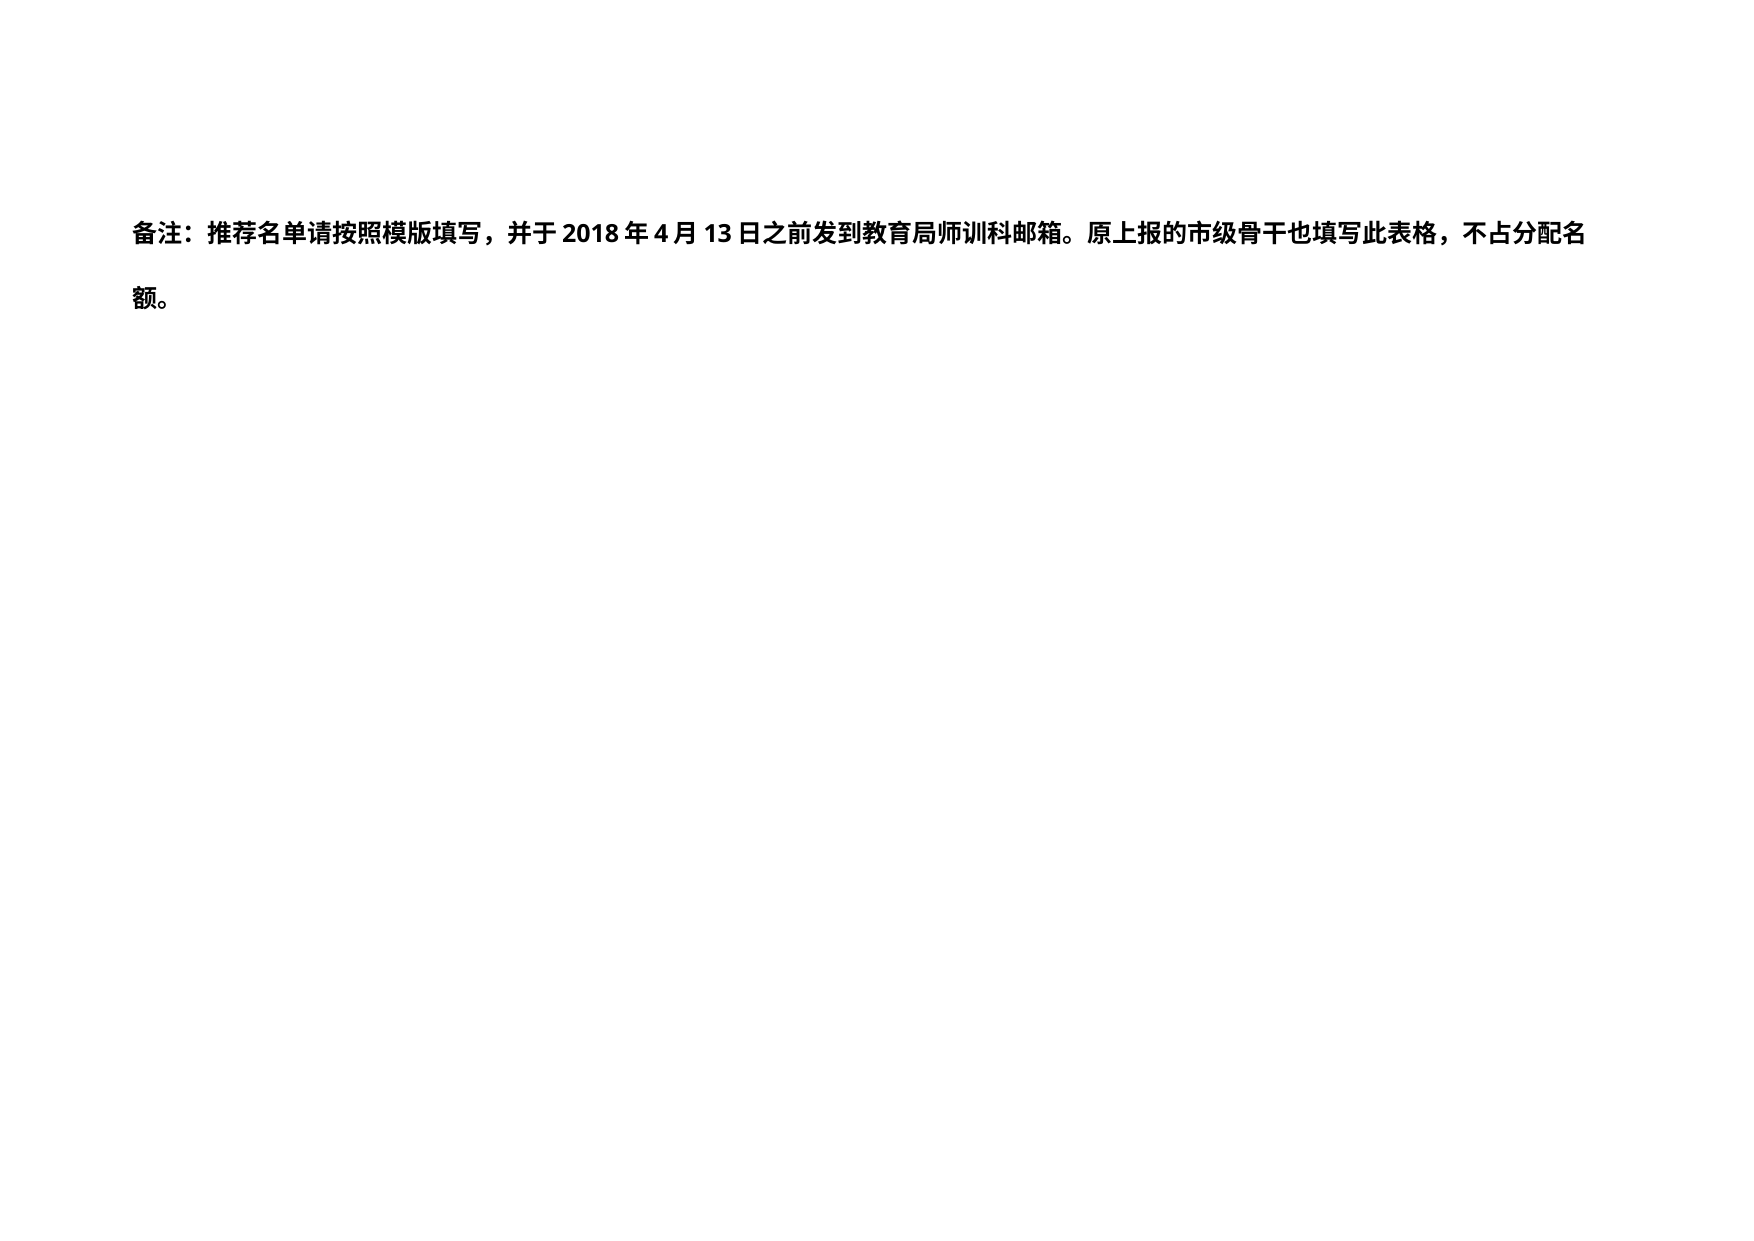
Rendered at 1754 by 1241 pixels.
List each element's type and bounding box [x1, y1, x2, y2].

table_cell [121, 198, 1645, 329]
